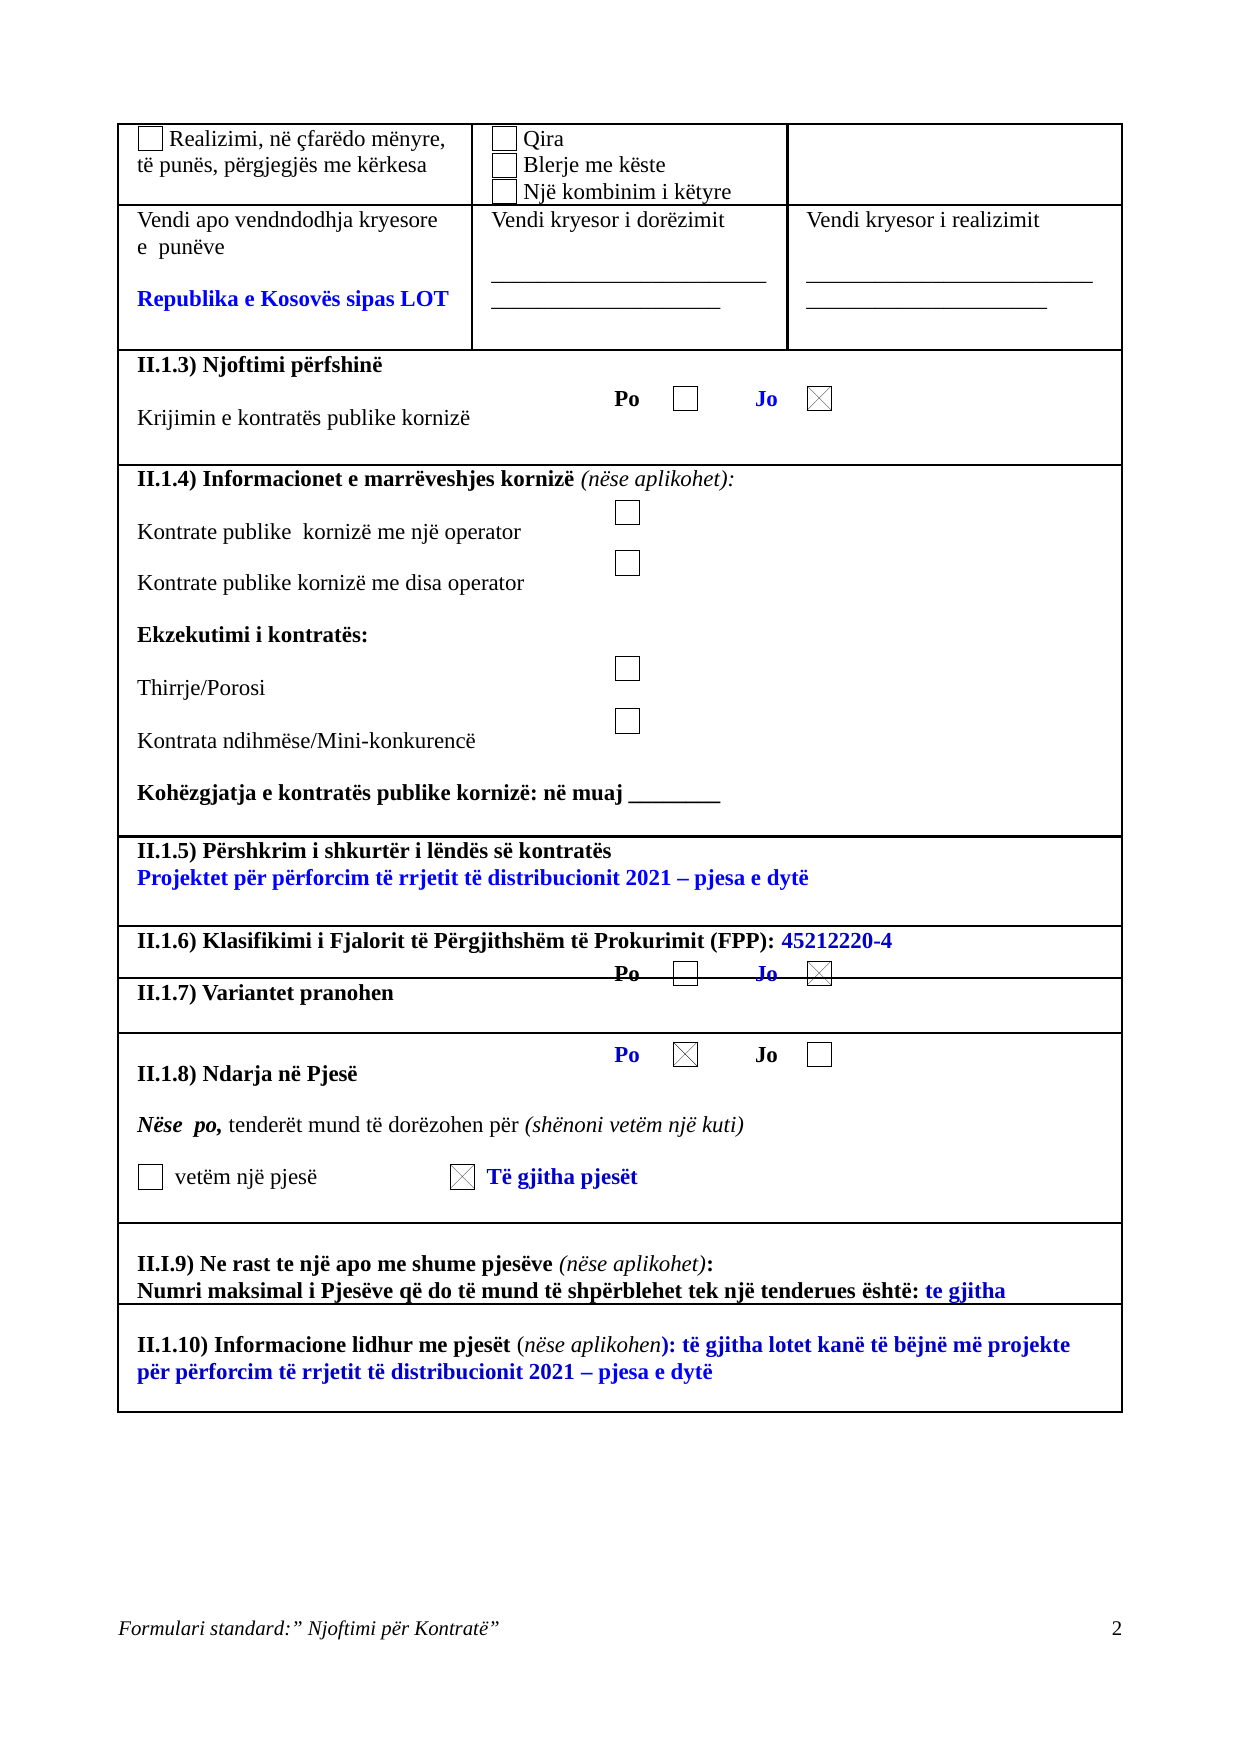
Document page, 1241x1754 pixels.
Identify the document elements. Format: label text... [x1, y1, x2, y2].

table_cell II.1.5) Përshkrim i shkurtër i lëndës së kontratës Projektet për përforcim të rrjetit të distribucionit 2021 – pjesa e dytë [119, 838, 1121, 925]
table_cell Vendi apo vendndodhja kryesore e punëve Republika e Kosovës sipas LOT [119, 206, 471, 349]
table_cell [473, 125, 786, 204]
table_cell II.1.8) Ndarja në Pjesë Nëse po, tenderët mund të dorëzohen për (shënoni vetëm një kuti) vetëm një pjesë Të gjitha pjesët [119, 1034, 1121, 1222]
table_cell II.1.4) Informacionet e marrëveshjes kornizë (nëse aplikohet): Kontrate publike kornizë me një operator Kontrate publike kornizë me disa operator Ekzekutimi i kontratës: Thirrje/Porosi Kontrata ndihmëse/Mini-konkurencë Kohëzgjatja e kontratës publike kornizë: në muaj ________ [119, 466, 1121, 835]
table_cell II.I.9) Ne rast te një apo me shume pjesëve (nëse aplikohet): Numri maksimal i Pjesëve që do të mund të shpërblehet tek një tenderues është: te gjitha [119, 1224, 1121, 1303]
table_cell II.1.10) Informacione lidhur me pjesët (nëse aplikohen): të gjitha lotet kanë të bëjnë më projekte për përforcim të rrjetit të distribucionit 2021 – pjesa e dytë [119, 1305, 1121, 1411]
table_cell Vendi kryesor i realizimit ______________________________________________ [789, 206, 1121, 349]
table_cell II.1.7) Variantet pranohen [119, 979, 1121, 1032]
table_cell Vendi kryesor i dorëzimit ____________________________________________ [473, 206, 786, 349]
table_cell II.1.3) Njoftimi përfshinë Krijimin e kontratës publike kornizë [119, 351, 1121, 463]
table_cell [789, 125, 1121, 204]
table_cell II.1.6) Klasifikimi i Fjalorit të Përgjithshëm të Prokurimit (FPP): 45212220-4 [119, 927, 1121, 977]
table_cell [119, 125, 471, 204]
